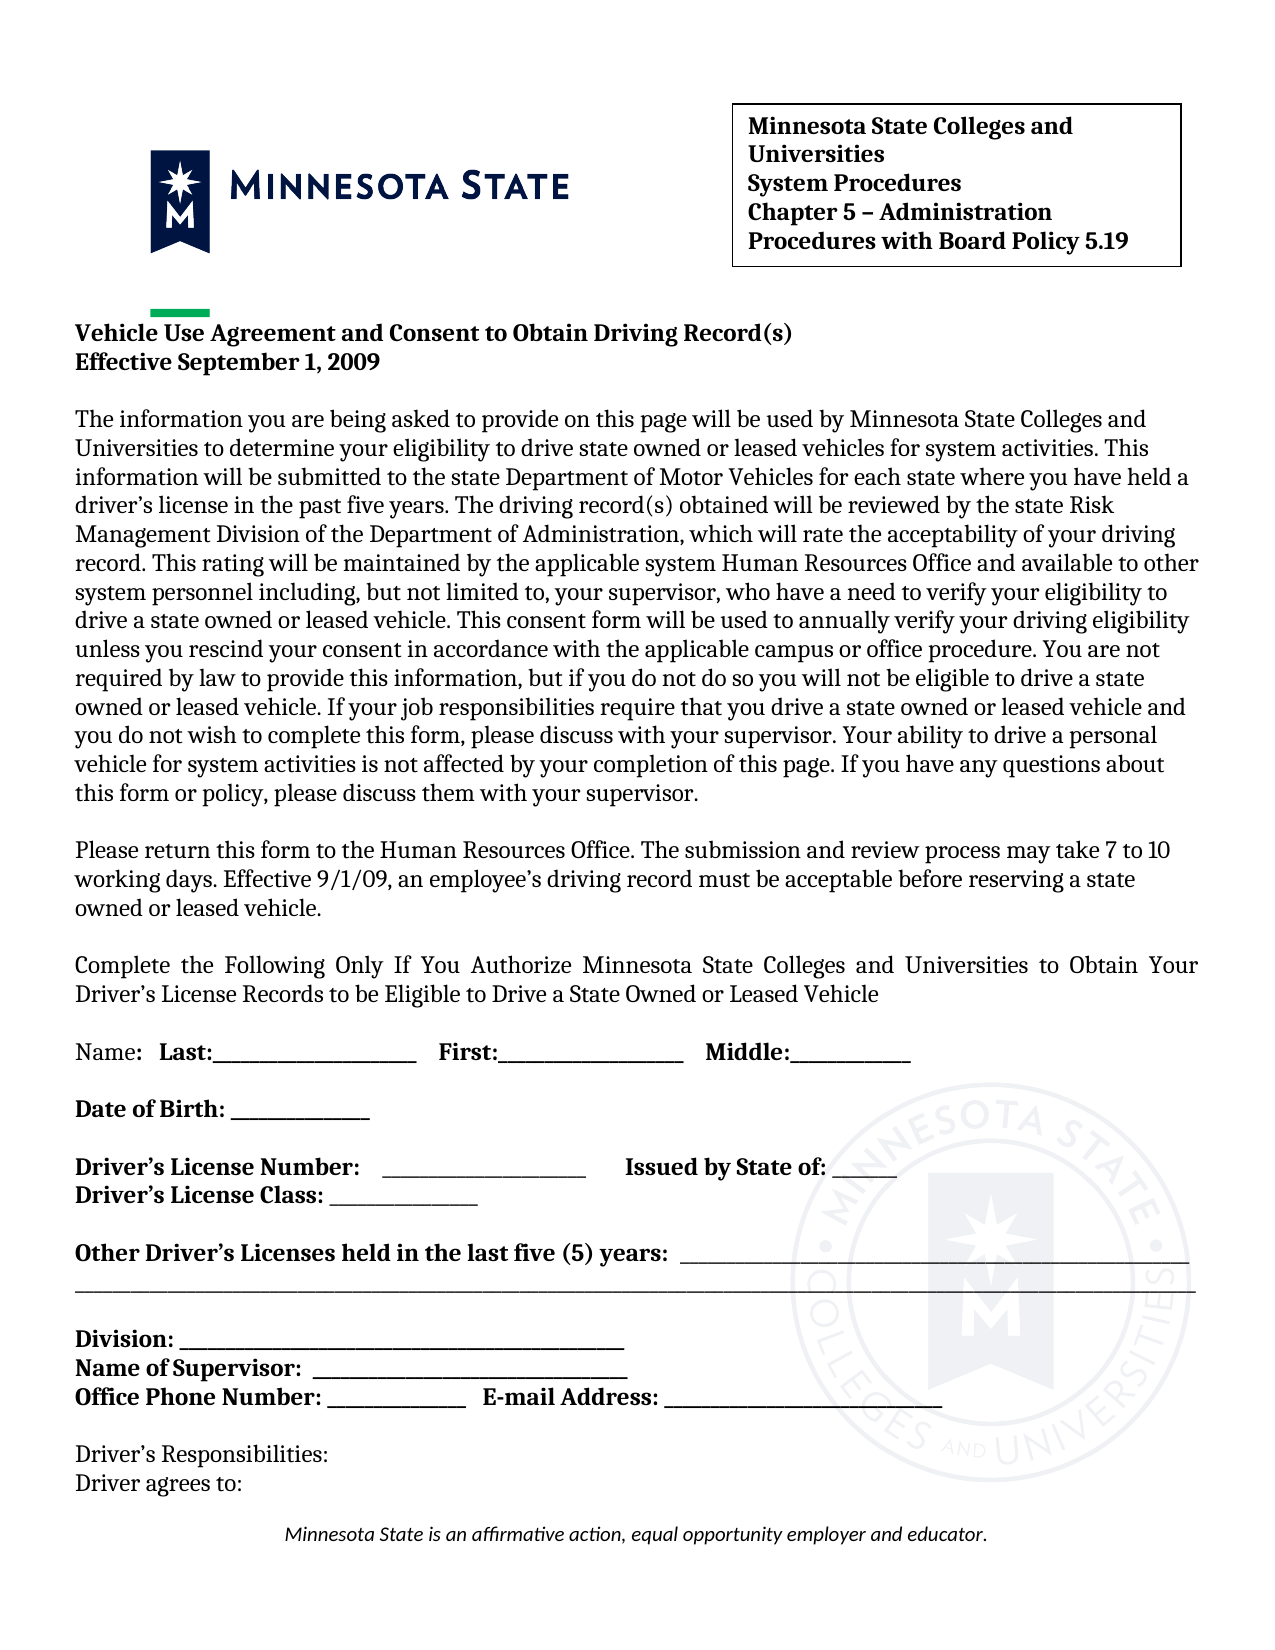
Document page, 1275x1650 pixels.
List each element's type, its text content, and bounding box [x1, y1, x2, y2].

text Name: Last:______________________ First:____________________ Middle:_____________ [75, 1037, 1200, 1066]
picture [683, 975, 1275, 1589]
text Driver’s License Class: ________________ [75, 1181, 1200, 1210]
text Name of Supervisor: __________________________________ [75, 1354, 1200, 1382]
text Driver agrees to: [75, 1469, 1200, 1497]
text Driver’s Responsibilities: [75, 1440, 1200, 1469]
text _________________________________________________________________________________________________________________________ [75, 1267, 1200, 1296]
text Effective September 1, 2009 [75, 347, 1200, 376]
text Division: ________________________________________________ [75, 1325, 1200, 1354]
text The information you are being asked to provide on this page will be used by Minnesota State Colleges and Universities to determine your eligibility to drive state owned or leased vehicles for system activities. This information will be submitted to the state Department of Motor Vehicles for each state where you have held a driver’s license in the past five years. The driving record(s) obtained will be reviewed by the state Risk Management Division of the Department of Administration, which will rate the acceptability of your driving record. This rating will be maintained by the applicable system Human Resources Office and available to other system personnel including, but not limited to, your supervisor, who have a need to verify your eligibility to drive a state owned or leased vehicle. This consent form will be used to annually verify your driving eligibility unless you rescind your consent in accordance with the applicable campus or office procedure. You are not required by law to provide this information, but if you do not do so you will not be eligible to drive a state owned or leased vehicle. If your job responsibilities require that you drive a state owned or leased vehicle and you do not wish to complete this form, please discuss with your supervisor. Your ability to drive a personal vehicle for system activities is not affected by your completion of this page. If you have any questions about this form or policy, please discuss them with your supervisor. [75, 405, 1200, 807]
text Date of Birth: _______________ [75, 1095, 1200, 1124]
picture [684, 1532, 690, 1540]
picture [0, 0, 638, 376]
text Office Phone Number: _______________ E-mail Address: ______________________________ [75, 1382, 1200, 1411]
text Other Driver’s Licenses held in the last five (5) years: _______________________________________________________ [75, 1239, 1200, 1267]
text Vehicle Use Agreement and Consent to Obtain Driving Record(s) [75, 319, 1200, 347]
text Driver’s License Number: ______________________ Issued by State of: _______ [75, 1152, 1200, 1181]
text Please return this form to the Human Resources Office. The submission and review process may take 7 to 10 working days. Effective 9/1/09, an employee’s driving record must be acceptable before reserving a state owned or leased vehicle. [75, 836, 1200, 922]
text Complete the Following Only If You Authorize Minnesota State Colleges and Universities to Obtain Your Driver’s License Records to be Eligible to Drive a State Owned or Leased Vehicle [75, 951, 1200, 1009]
